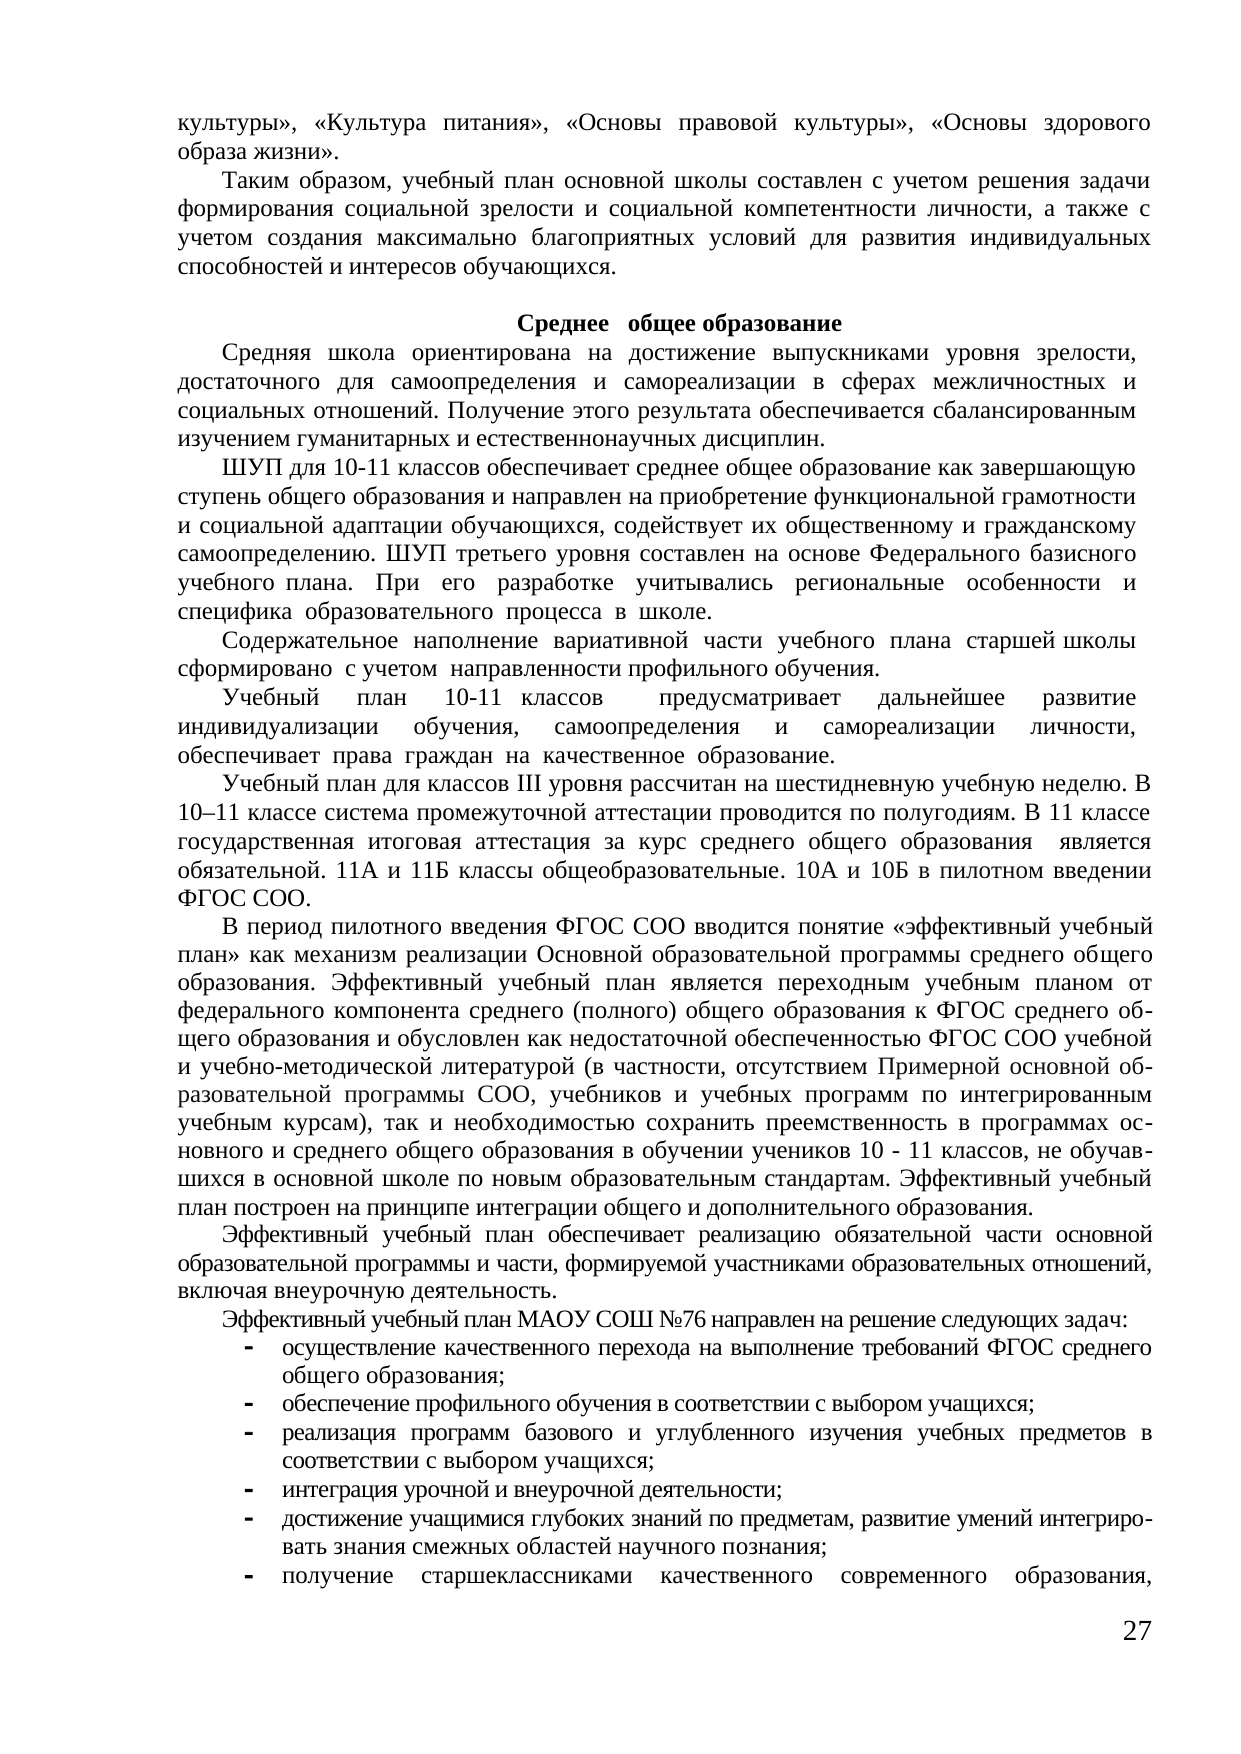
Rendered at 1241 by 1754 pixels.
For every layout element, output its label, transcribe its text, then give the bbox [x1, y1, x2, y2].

text Содержательное наполнение вариативной части учебного плана старшей школы сформировано с учетом направленности профильного обучения. [177, 625, 1137, 682]
text Учебный план 10-11 классов предусматривает дальнейшее развитие индивидуализации обучения, самоопределения и самореализации личности, обеспечивает права граждан на качественное образование. [177, 682, 1137, 768]
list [244, 1560, 1153, 1590]
list реализация программ базового и углубленного изучения учебных предметов в соответствии с выбором учащихся; [244, 1418, 1153, 1474]
list интеграция урочной и внеурочной деятельности; [244, 1475, 1153, 1503]
list осуществление качественного перехода на выполнение требований ФГОС среднего общего образования; [244, 1333, 1153, 1389]
text В период пилотного введения ФГОС СОО вводится понятие «эффективный учебный план» как механизм реализации Основной образовательной программы среднего общего образования. Эффективный учебный план является переходным учебным планом от федерального компонента среднего (полного) общего образования к ФГОС среднего общего образования и обусловлен как недостаточной обеспеченностью ФГОС СОО учебной и учебно-методической литературой (в частности, отсутствием Примерной основной образовательной программы СОО, учебников и учебных программ по интегрированным учебным курсам), так и необходимостью сохранить преемственность в программах основного и среднего общего образования в обучении учеников 10 - 11 классов, не обучавшихся в основной школе по новым образовательным стандартам. Эффективный учебный план построен на принципе интеграции общего и дополнительного образования. [177, 912, 1153, 1221]
text Учебный план для классов III уровня рассчитан на шестидневную учебную неделю. В 10–11 классе система промежуточной аттестации проводится по полугодиям. В 11 классе государственная итоговая аттестация за курс среднего общего образования является обязательной. 11А и 11Б классы общеобразовательные. 10А и 10Б в пилотном введении ФГОС СОО. [177, 768, 1152, 912]
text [177, 107, 1152, 165]
text ШУП для 10-11 классов обеспечивает среднее общее образование как завершающую ступень общего образования и направлен на приобретение функциональной грамотности и социальной адаптации обучающихся, содействует их общественному и гражданскому самоопределению. ШУП третьего уровня составлен на основе Федерального базисного учебного плана. При его разработке учитывались региональные особенности и специфика образовательного процесса в школе. [177, 452, 1137, 625]
text Эффективный учебный план обеспечивает реализацию обязательной части основной образовательной программы и части, формируемой участниками образовательных отношений, включая внеурочную деятельность. [177, 1221, 1153, 1304]
text Среднее общее образование [177, 308, 1137, 337]
text Таким образом, учебный план основной школы составлен с учетом решения задачи формирования социальной зрелости и социальной компетентности личности, а также с учетом создания максимально благоприятных условий для развития индивидуальных способностей и интересов обучающихся. [177, 165, 1152, 280]
text Средняя школа ориентирована на достижение выпускниками уровня зрелости, достаточного для самоопределения и самореализации в сферах межличностных и социальных отношений. Получение этого результата обеспечивается сбалансированным изучением гуманитарных и естественнонаучных дисциплин. [177, 337, 1137, 452]
text Эффективный учебный план МАОУ СОШ №76 направлен на решение следующих задач: [177, 1304, 1153, 1333]
list обеспечение профильного обучения в соответствии с выбором учащихся; [244, 1389, 1153, 1417]
list достижение учащимися глубоких знаний по предметам, развитие умений интегрировать знания смежных областей научного познания; [244, 1504, 1153, 1560]
